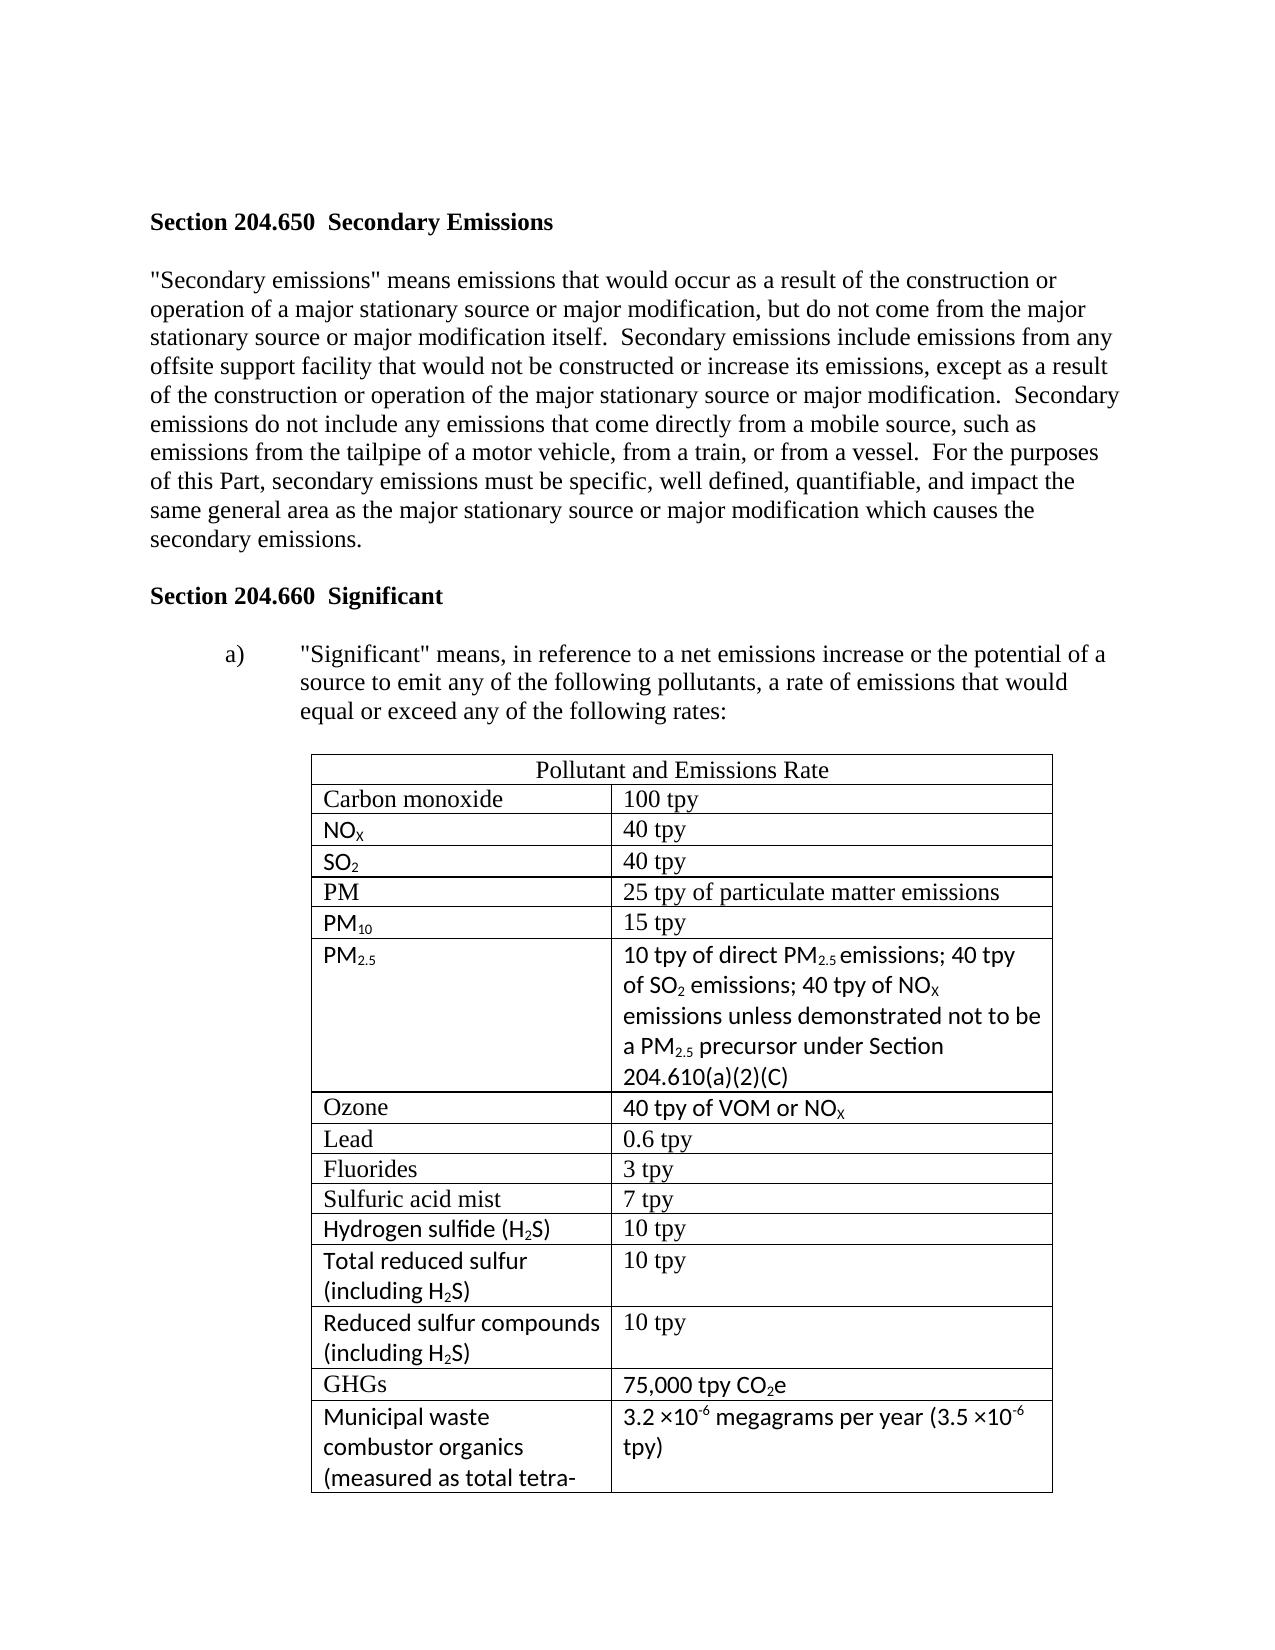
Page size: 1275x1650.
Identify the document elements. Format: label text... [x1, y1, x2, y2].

table_cell Total reduced sulfur (including H2S) [312, 1245, 611, 1306]
table_cell 40 tpy of VOM or NOX [612, 1093, 1052, 1123]
table_cell Ozone [312, 1093, 611, 1123]
table_cell 0.6 tpy [612, 1124, 1052, 1153]
text Section 204.660 Significant [150, 581, 1125, 610]
table_cell 40 tpy [612, 814, 1052, 845]
table_cell 10 tpy of direct PM2.5 emissions; 40 tpy of SO2 emissions; 40 tpy of NOX emissions unless demonstrated not to be a PM2.5 precursor under Section 204.610(a)(2)(C) [612, 939, 1052, 1091]
text a) "Significant" means, in reference to a net emissions increase or the potential of a source to emit any of the following pollutants, a rate of emissions that would equal or exceed any of the following rates: [225, 639, 1125, 725]
table_cell NOX [312, 814, 611, 845]
table_cell 10 tpy [612, 1214, 1052, 1244]
table_cell 75,000 tpy CO2e [612, 1369, 1052, 1400]
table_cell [312, 1401, 611, 1492]
table_cell Reduced sulfur compounds (including H2S) [312, 1307, 611, 1368]
table_cell SO2 [312, 846, 611, 876]
table_cell Hydrogen sulfide (H2S) [312, 1214, 611, 1244]
table_cell 3 tpy [612, 1154, 1052, 1183]
table_cell 100 tpy [612, 785, 1052, 813]
table_header Pollutant and Emissions Rate [312, 755, 1052, 783]
table_cell 40 tpy [612, 846, 1052, 876]
table_cell PM10 [312, 907, 611, 938]
table_cell GHGs [312, 1369, 611, 1400]
table_cell 10 tpy [612, 1245, 1052, 1306]
table_cell PM [312, 878, 611, 906]
table_cell 10 tpy [612, 1307, 1052, 1368]
table_cell PM2.5 [312, 939, 611, 1091]
table_cell 7 tpy [612, 1184, 1052, 1212]
table_cell 25 tpy of particulate matter emissions [612, 878, 1052, 906]
table_cell Lead [312, 1124, 611, 1153]
table_cell Fluorides [312, 1154, 611, 1183]
text Section 204.650 Secondary Emissions [150, 207, 1125, 236]
table_cell Sulfuric acid mist [312, 1184, 611, 1212]
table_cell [612, 1401, 1052, 1492]
text "Secondary emissions" means emissions that would occur as a result of the construction or operation of a major stationary source or major modification, but do not come from the major stationary source or major modification itself. Secondary emissions include emissions from any offsite support facility that would not be constructed or increase its emissions, except as a result of the construction or operation of the major stationary source or major modification. Secondary emissions do not include any emissions that come directly from a mobile source, such as emissions from the tailpipe of a motor vehicle, from a train, or from a vessel. For the purposes of this Part, secondary emissions must be specific, well defined, quantifiable, and impact the same general area as the major stationary source or major modification which causes the secondary emissions. [150, 265, 1125, 552]
table_cell 15 tpy [612, 907, 1052, 938]
table_cell Carbon monoxide [312, 785, 611, 813]
